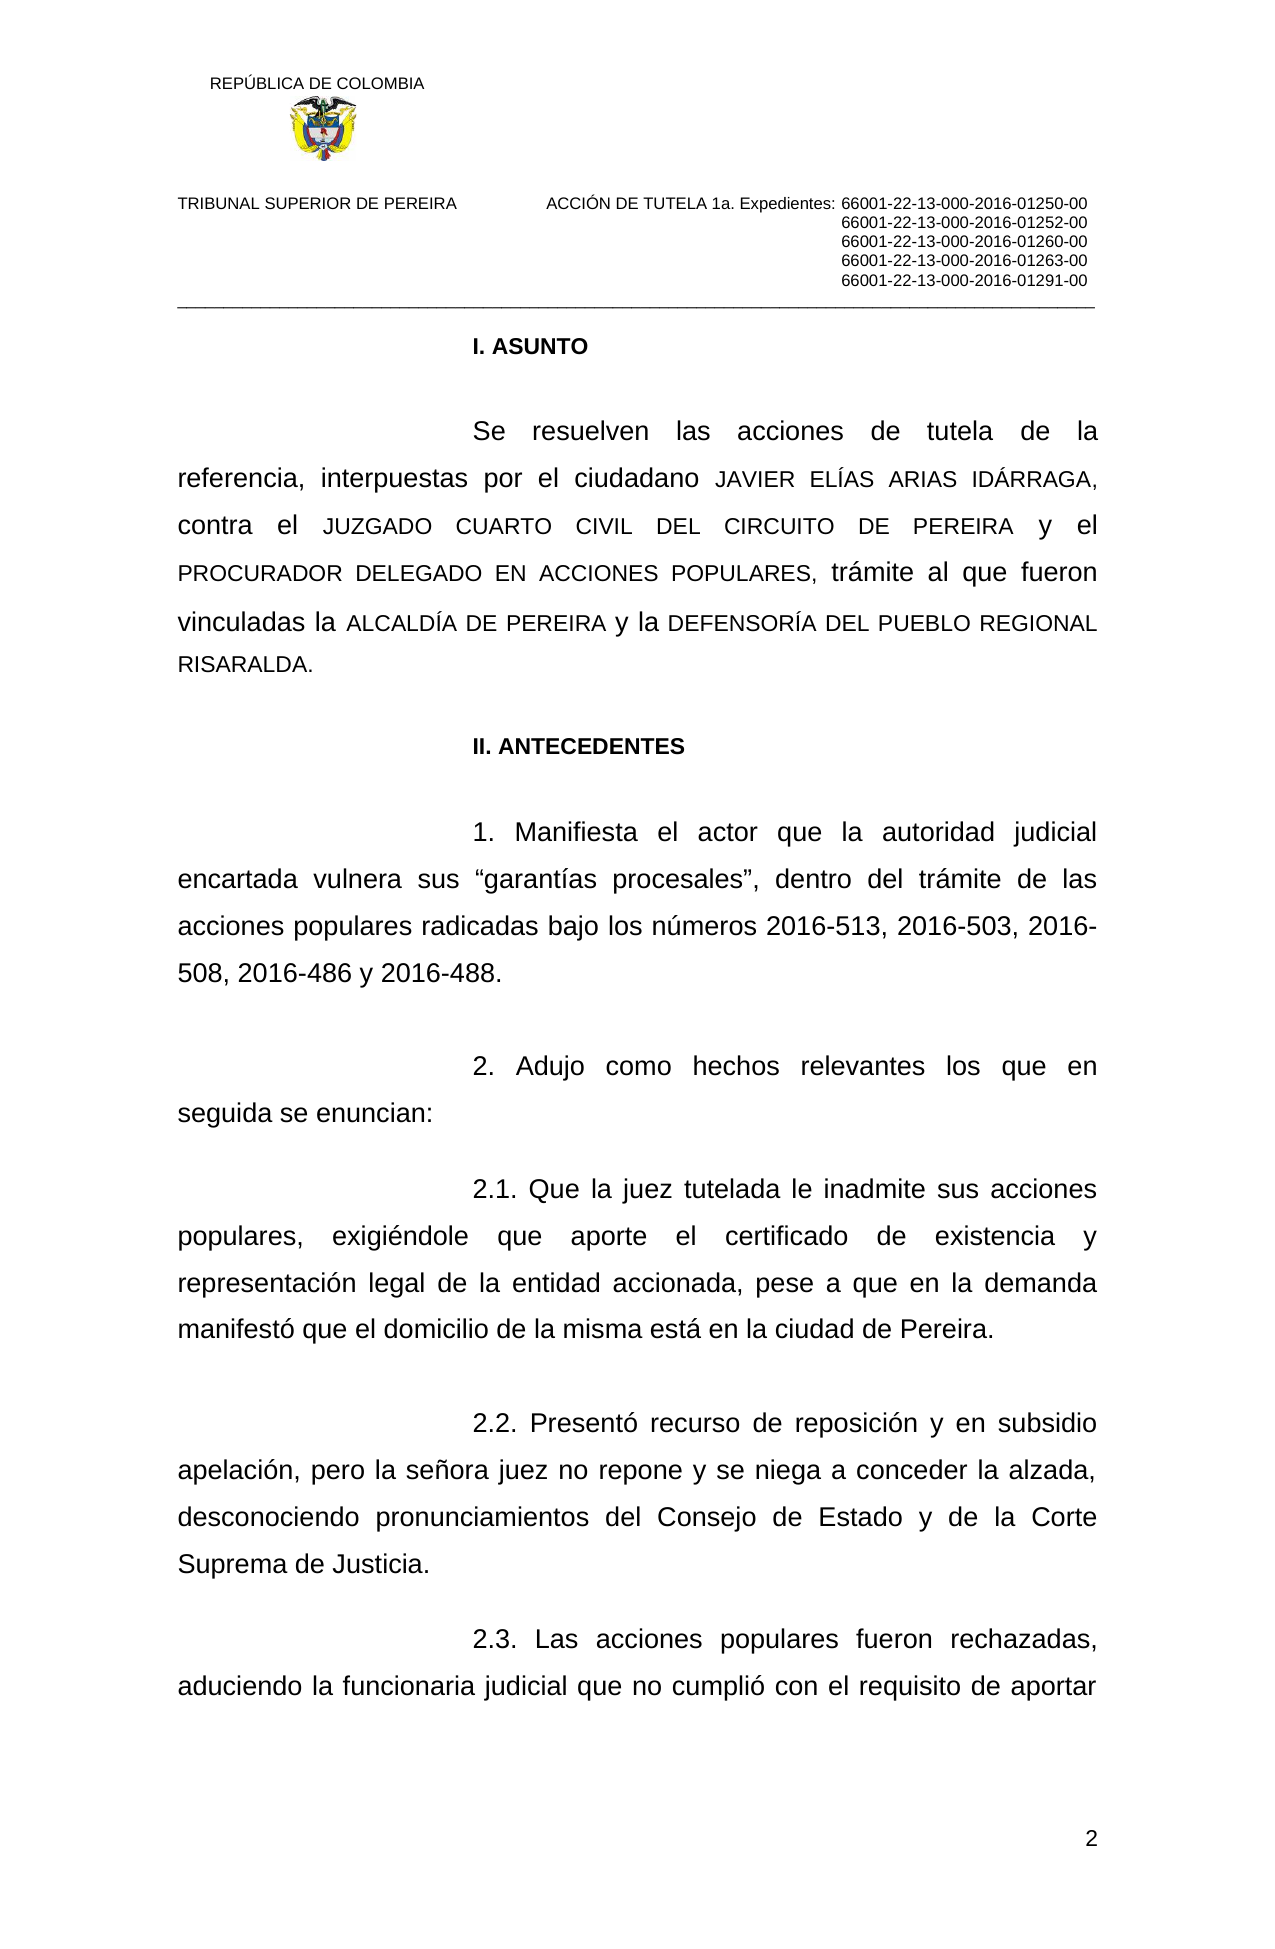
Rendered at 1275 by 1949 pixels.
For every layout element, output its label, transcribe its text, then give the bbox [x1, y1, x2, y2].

text 1. Manifiesta el actor que la autoridad judicial encartada vulnera sus “garantías procesales”, dentro del trámite de las acciones populares radicadas bajo los números 2016-513, 2016-503, 2016-508, 2016-486 y 2016-488. [177, 816, 1098, 988]
text II. ANTECEDENTES [310, 733, 1098, 760]
text Se resuelven las acciones de tutela de la referencia, interpuestas por el ciudadano JAVIER ELÍAS ARIAS IDÁRRAGA, contra el JUZGADO CUARTO CIVIL DEL CIRCUITO DE PEREIRA y el PROCURADOR DELEGADO EN ACCIONES POPULARES, trámite al que fueron vinculadas la ALCALDÍA DE PEREIRA y la DEFENSORÍA DEL PUEBLO REGIONAL RISARALDA. [177, 415, 1098, 677]
text 2. Adujo como hechos relevantes los que en seguida se enuncian: [177, 1050, 1098, 1128]
picture [289, 96, 357, 161]
text I. ASUNTO [310, 333, 1098, 359]
text 2.1. Que la juez tutelada le inadmite sus acciones populares, exigiéndole que aporte el certificado de existencia y representación legal de la entidad accionada, pese a que en la demanda manifestó que el domicilio de la misma está en la ciudad de Pereira. [177, 1173, 1098, 1345]
text 2.2. Presentó recurso de reposición y en subsidio apelación, pero la señora juez no repone y se niega a conceder la alzada, desconociendo pronunciamientos del Consejo de Estado y de la Corte Suprema de Justicia. [177, 1407, 1098, 1579]
